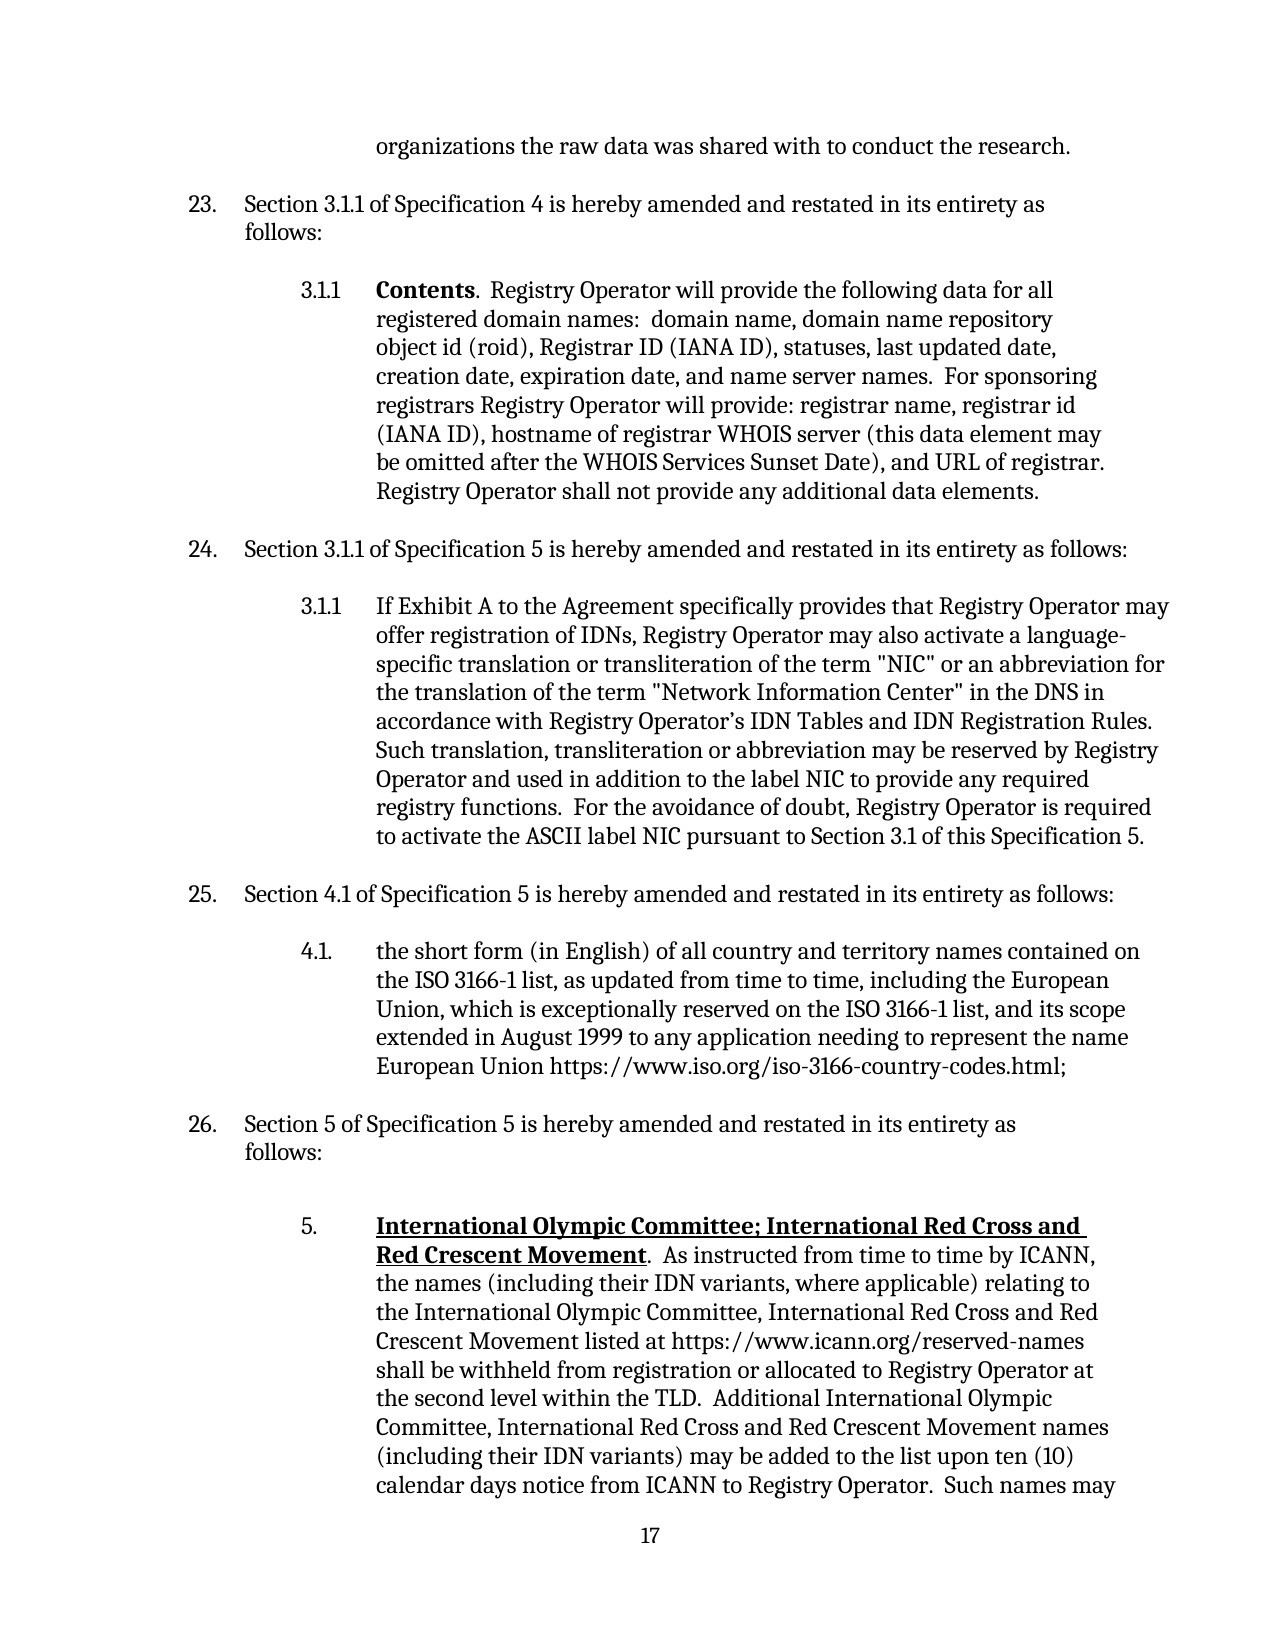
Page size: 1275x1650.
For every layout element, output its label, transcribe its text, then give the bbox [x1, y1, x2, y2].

list Section 3.1.1 of Specification 5 is hereby amended and restated in its entirety as follows: [188, 534, 1163, 563]
list Section 3.1.1 of Specification 4 is hereby amended and restated in its entirety as follows: [188, 189, 1091, 247]
text 3.1.1 Contents. Registry Operator will provide the following data for all registered domain names: domain name, domain name repository object id (roid), Registrar ID (IANA ID), statuses, last updated date, creation date, expiration date, and name server names. For sponsoring registrars Registry Operator will provide: registrar name, registrar id (IANA ID), hostname of registrar WHOIS server (this data element may be omitted after the WHOIS Services Sunset Date), and URL of registrar. Registry Operator shall not provide any additional data elements. [301, 276, 1108, 506]
list 4.1. the short form (in English) of all country and territory names contained on the ISO 3166-1 list, as updated from time to time, including the European Union, which is exceptionally reserved on the ISO 3166-1 list, and its scope extended in August 1999 to any application needing to represent the name European Union https://www.iso.org/iso-3166-country-codes.html; [301, 937, 1172, 1081]
list 3.1.1 If Exhibit A to the Agreement specifically provides that Registry Operator may offer registration of IDNs, Registry Operator may also activate a language-specific translation or transliteration of the term "NIC" or an abbreviation for the translation of the term "Network Information Center" in the DNS in accordance with Registry Operator’s IDN Tables and IDN Registration Rules. Such translation, transliteration or abbreviation may be reserved by Registry Operator and used in addition to the label NIC to provide any required registry functions. For the avoidance of doubt, Registry Operator is required to activate the ASCII label NIC pursuant to Section 3.1 of this Specification 5. [301, 592, 1172, 851]
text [301, 1212, 1121, 1499]
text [376, 132, 1168, 161]
list Section 4.1 of Specification 5 is hereby amended and restated in its entirety as follows: [188, 879, 1163, 908]
list Section 5 of Specification 5 is hereby amended and restated in its entirety as follows: [188, 1109, 1053, 1167]
